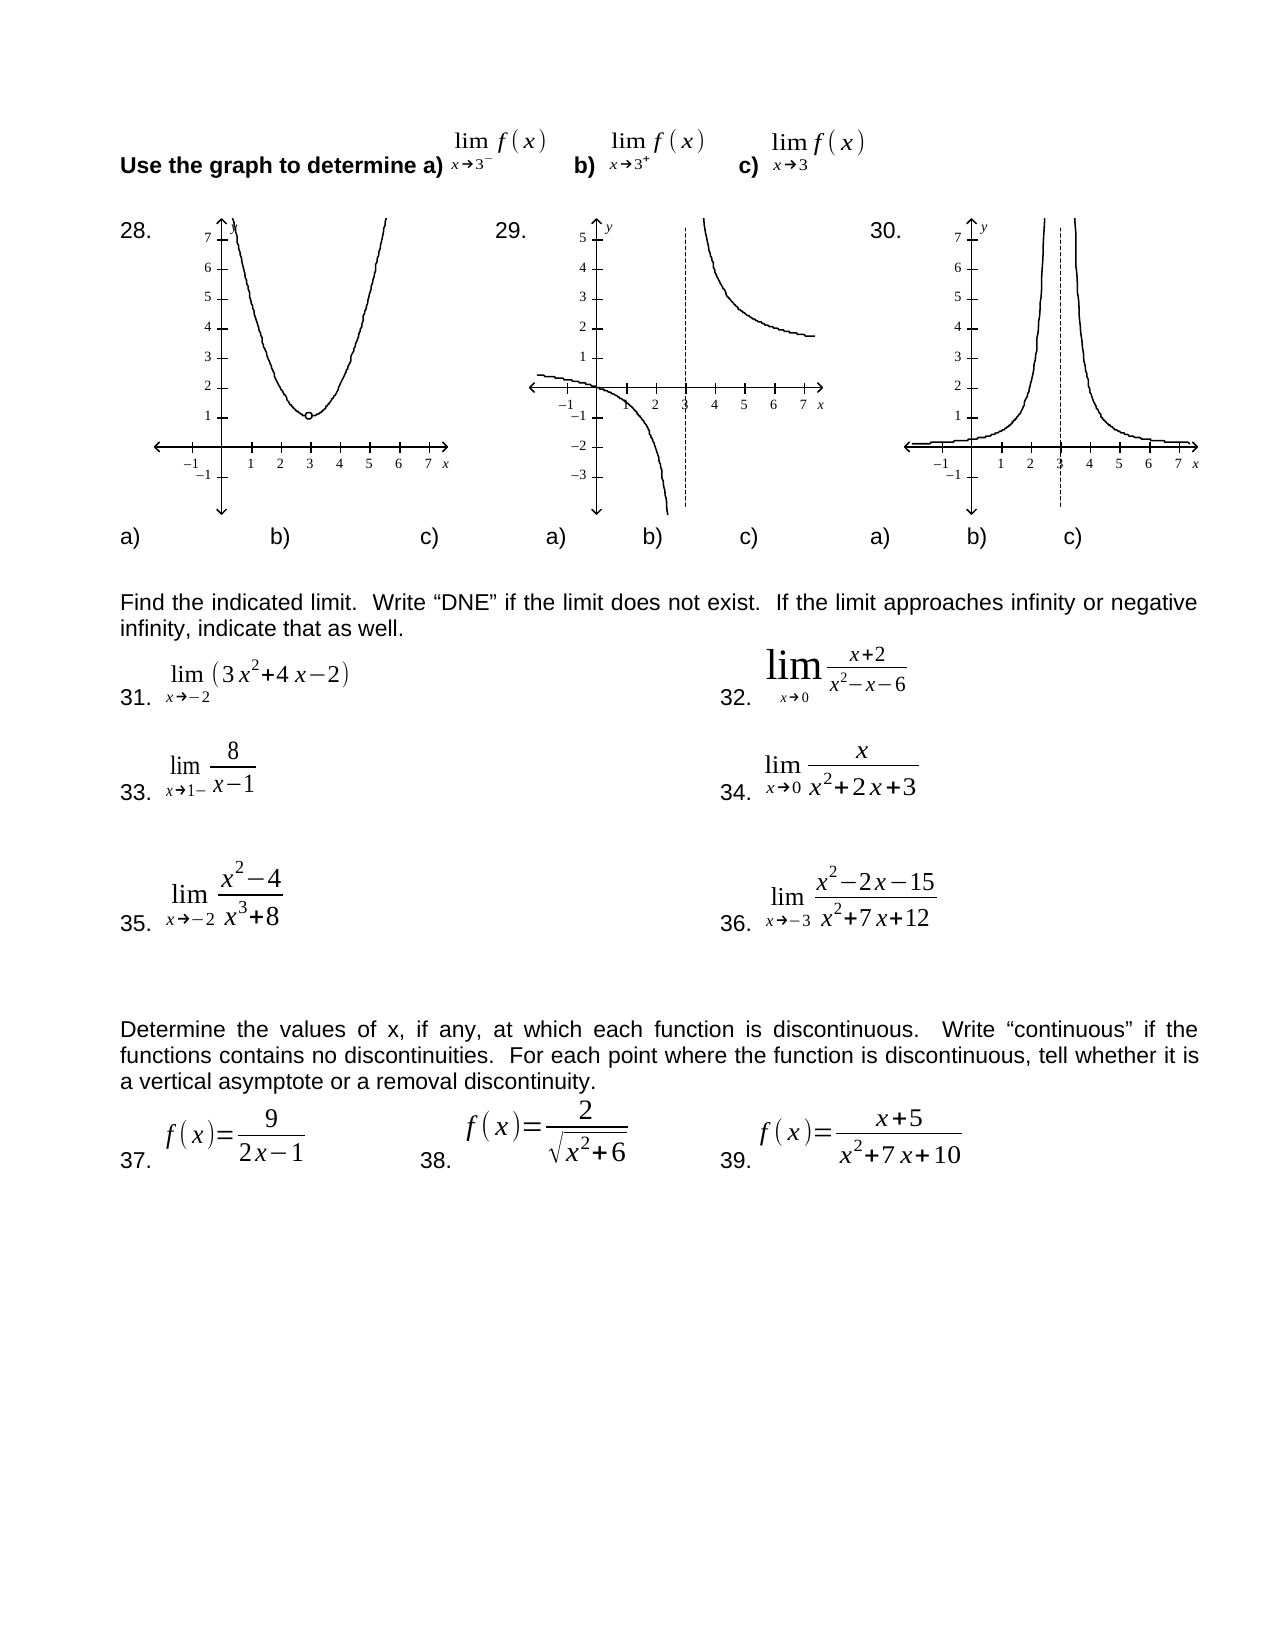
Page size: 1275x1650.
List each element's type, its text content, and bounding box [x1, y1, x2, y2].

text 33. 34. [120, 736, 1200, 805]
text 35. 36. [120, 858, 1200, 936]
text Use the graph to determine a) b) c) [120, 128, 1200, 178]
text 31. 32. [120, 641, 1200, 710]
text Find the indicated limit. Write “DNE” if the limit does not exist. If the limit approaches infinity or negative infinity, indicate that as well. [120, 588, 1200, 641]
text Determine the values of x, if any, at which each function is discontinuous. Write “continuous” if the functions contains no discontinuities. For each point where the function is discontinuous, tell whether it is a vertical asymptote or a removal discontinuity. [120, 1016, 1200, 1094]
text a) b) c) a) b) c) a) b) c) [120, 523, 1200, 549]
text 37. 38. 39. [120, 1094, 1200, 1173]
text 28. 29. 30. [120, 217, 1200, 244]
